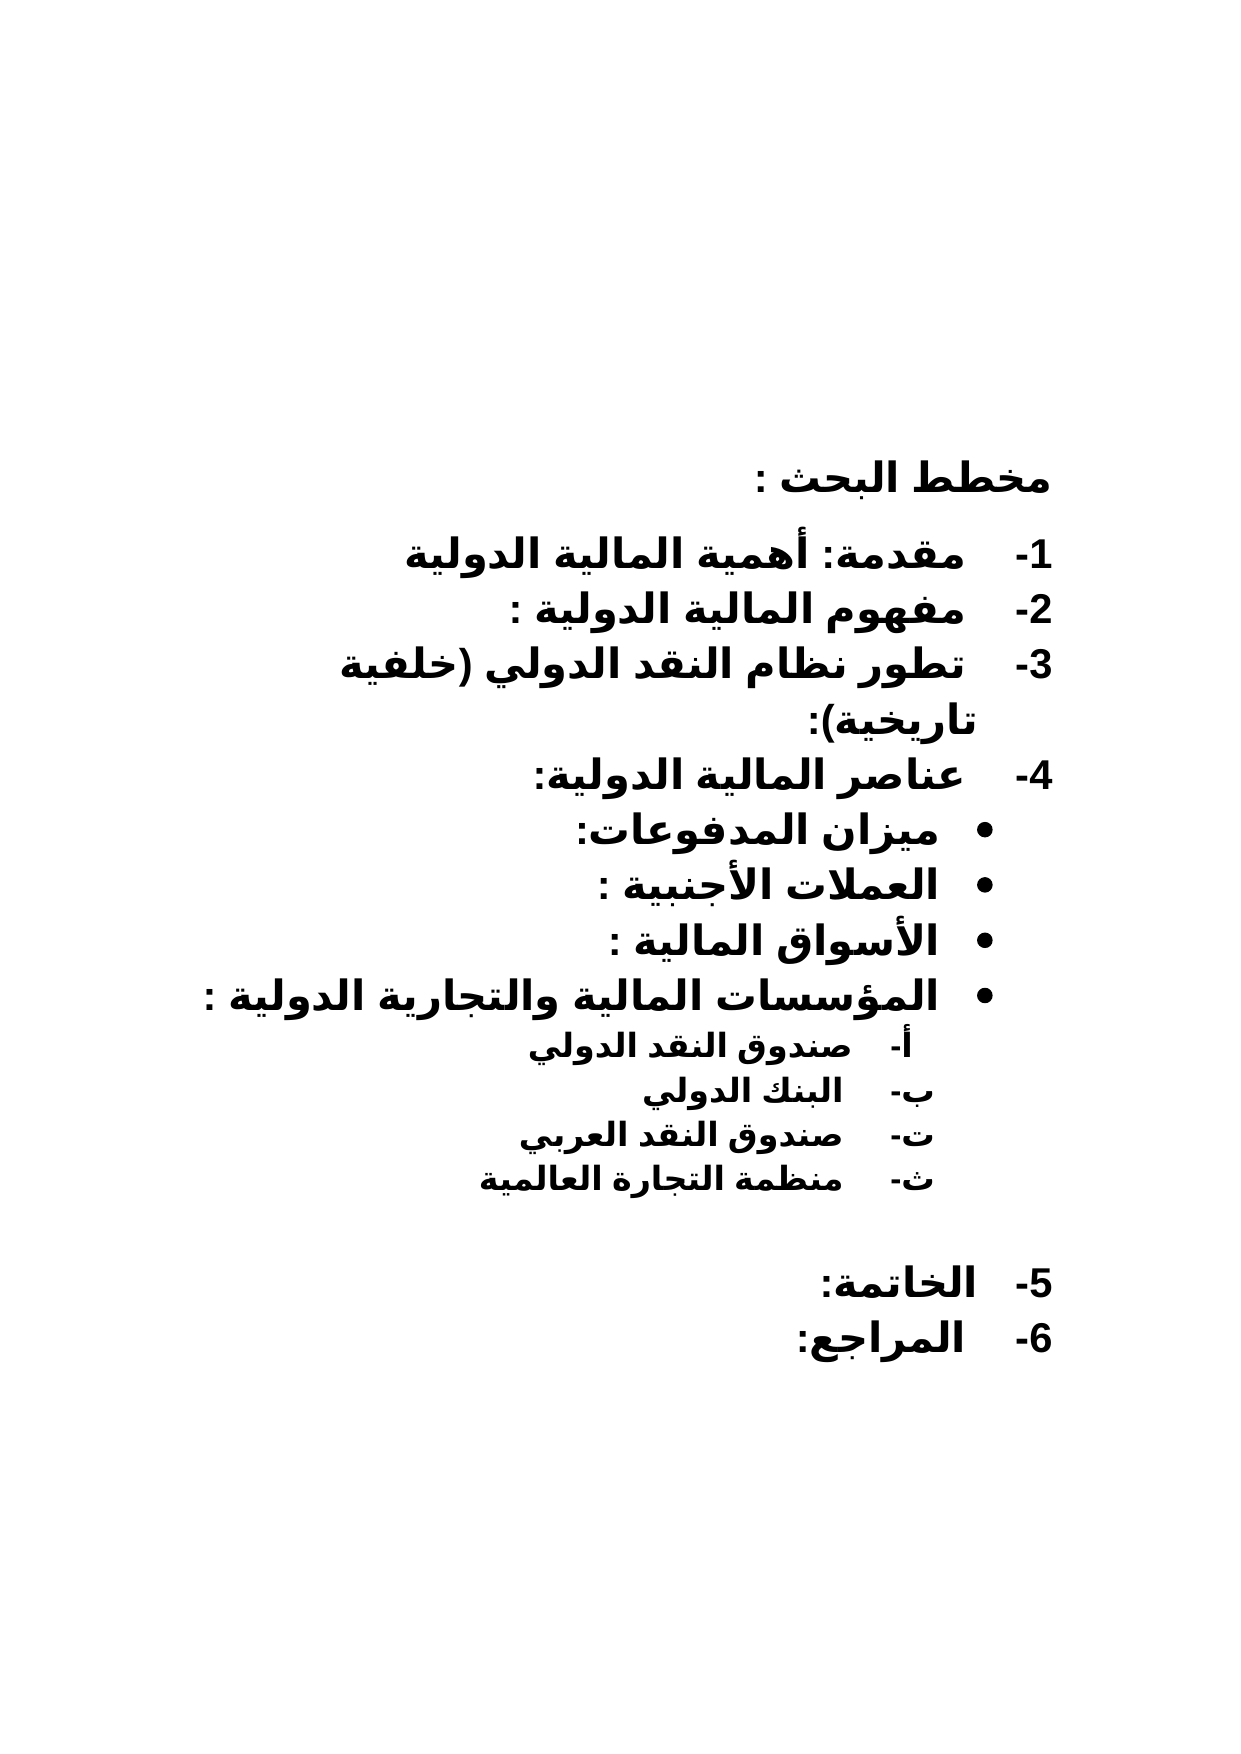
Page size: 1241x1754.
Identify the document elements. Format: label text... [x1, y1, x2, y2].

list تطور نظام النقد الدولي (خلفية تاريخية): [187, 640, 1015, 743]
list المراجع: [187, 1313, 1015, 1361]
list صندوق النقد العربي [187, 1115, 890, 1153]
list العملات الأجنبية : [187, 861, 978, 909]
list البنك الدولي [187, 1071, 890, 1109]
list عناصر المالية الدولية: [187, 750, 1015, 798]
list مفهوم المالية الدولية : [187, 585, 1015, 633]
list صندوق النقد الدولي [187, 1026, 890, 1065]
list الأسواق المالية : [187, 916, 978, 964]
list الخاتمة: [187, 1258, 1015, 1306]
list ميزان المدفوعات: [187, 805, 978, 853]
text مخطط البحث : [187, 454, 1053, 502]
list منظمة التجارة العالمية [187, 1159, 890, 1197]
list المؤسسات المالية والتجارية الدولية : [187, 971, 978, 1019]
list مقدمة: أهمية المالية الدولية [187, 530, 1015, 578]
